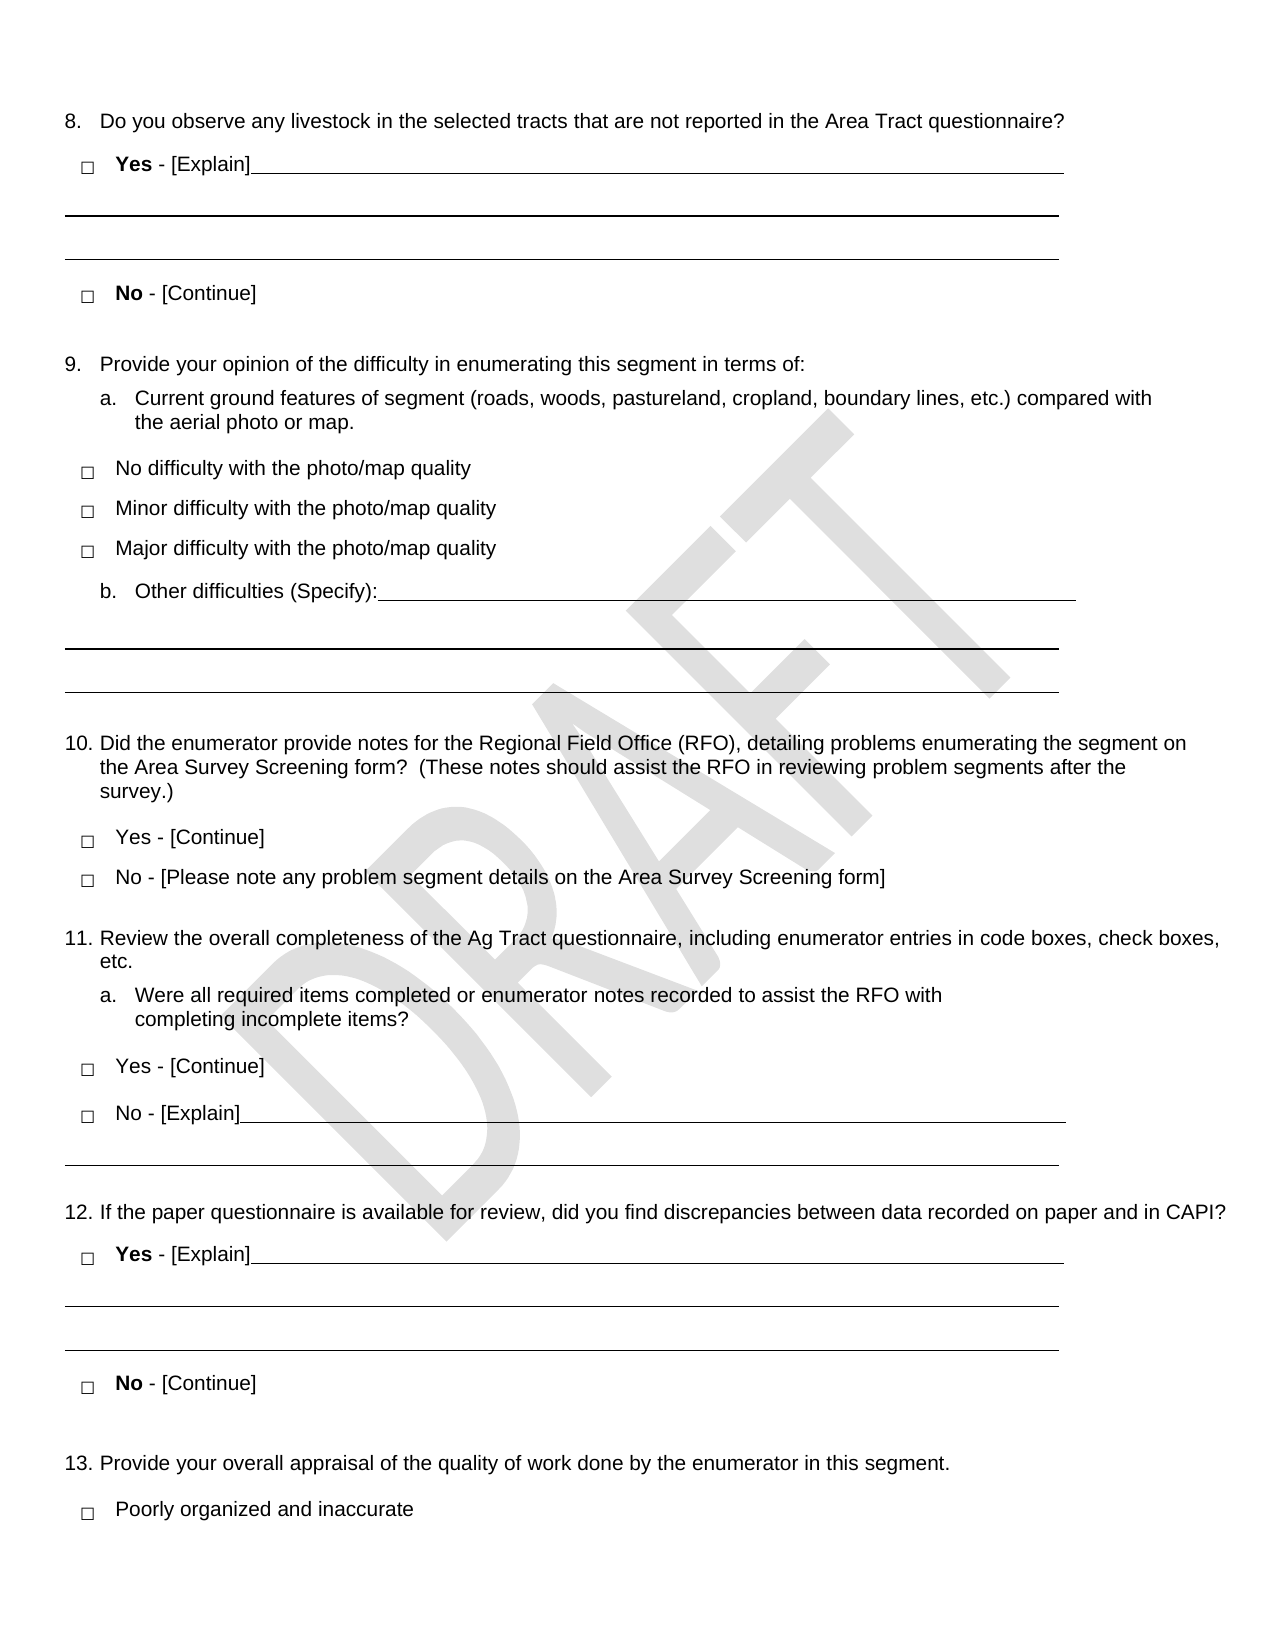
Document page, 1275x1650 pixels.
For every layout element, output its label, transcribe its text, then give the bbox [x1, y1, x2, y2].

list Review the overall completeness of the Ag Tract questionnaire, including enumerator entries in code boxes, check boxes, etc. [64, 925, 1227, 973]
list Did the enumerator provide notes for the Regional Field Office (RFO), detailing problems enumerating the segment on the Area Survey Screening form? (These notes should assist the RFO in reviewing problem segments after the survey.) [64, 731, 1189, 803]
list No - [Continue] [80, 269, 1227, 308]
list Yes - [Continue] [80, 813, 1227, 853]
list No - [Explain] [80, 1089, 1227, 1129]
list Provide your overall appraisal of the quality of work done by the enumerator in this segment. [64, 1451, 1227, 1475]
list Yes - [Explain] [80, 1231, 1227, 1270]
list Were all required items completed or enumerator notes recorded to assist the RFO with completing incomplete items? [99, 983, 1031, 1031]
list If the paper questionnaire is available for review, did you find discrepancies between data recorded on paper and in CAPI? [64, 1200, 1227, 1224]
list Poorly organized and inaccurate [80, 1486, 1227, 1525]
list Major difficulty with the photo/map quality [80, 524, 1227, 564]
list Current ground features of segment (roads, woods, pastureland, cropland, boundary lines, etc.) compared with the aerial photo or map. [99, 386, 1154, 434]
list Minor difficulty with the photo/map quality [80, 484, 1227, 524]
list Yes - [Continue] [80, 1042, 1227, 1082]
list No difficulty with the photo/map quality [80, 444, 1227, 484]
list Do you observe any livestock in the selected tracts that are not reported in the Area Tract questionnaire? [64, 109, 1227, 133]
list No - [Continue] [80, 1359, 1227, 1399]
list Yes - [Explain] [80, 140, 1227, 180]
list No - [Please note any problem segment details on the Area Survey Screening form] [80, 853, 1227, 893]
list Other difficulties (Specify): [99, 579, 1227, 603]
list Provide your opinion of the difficulty in enumerating this segment in terms of: [64, 352, 1227, 376]
